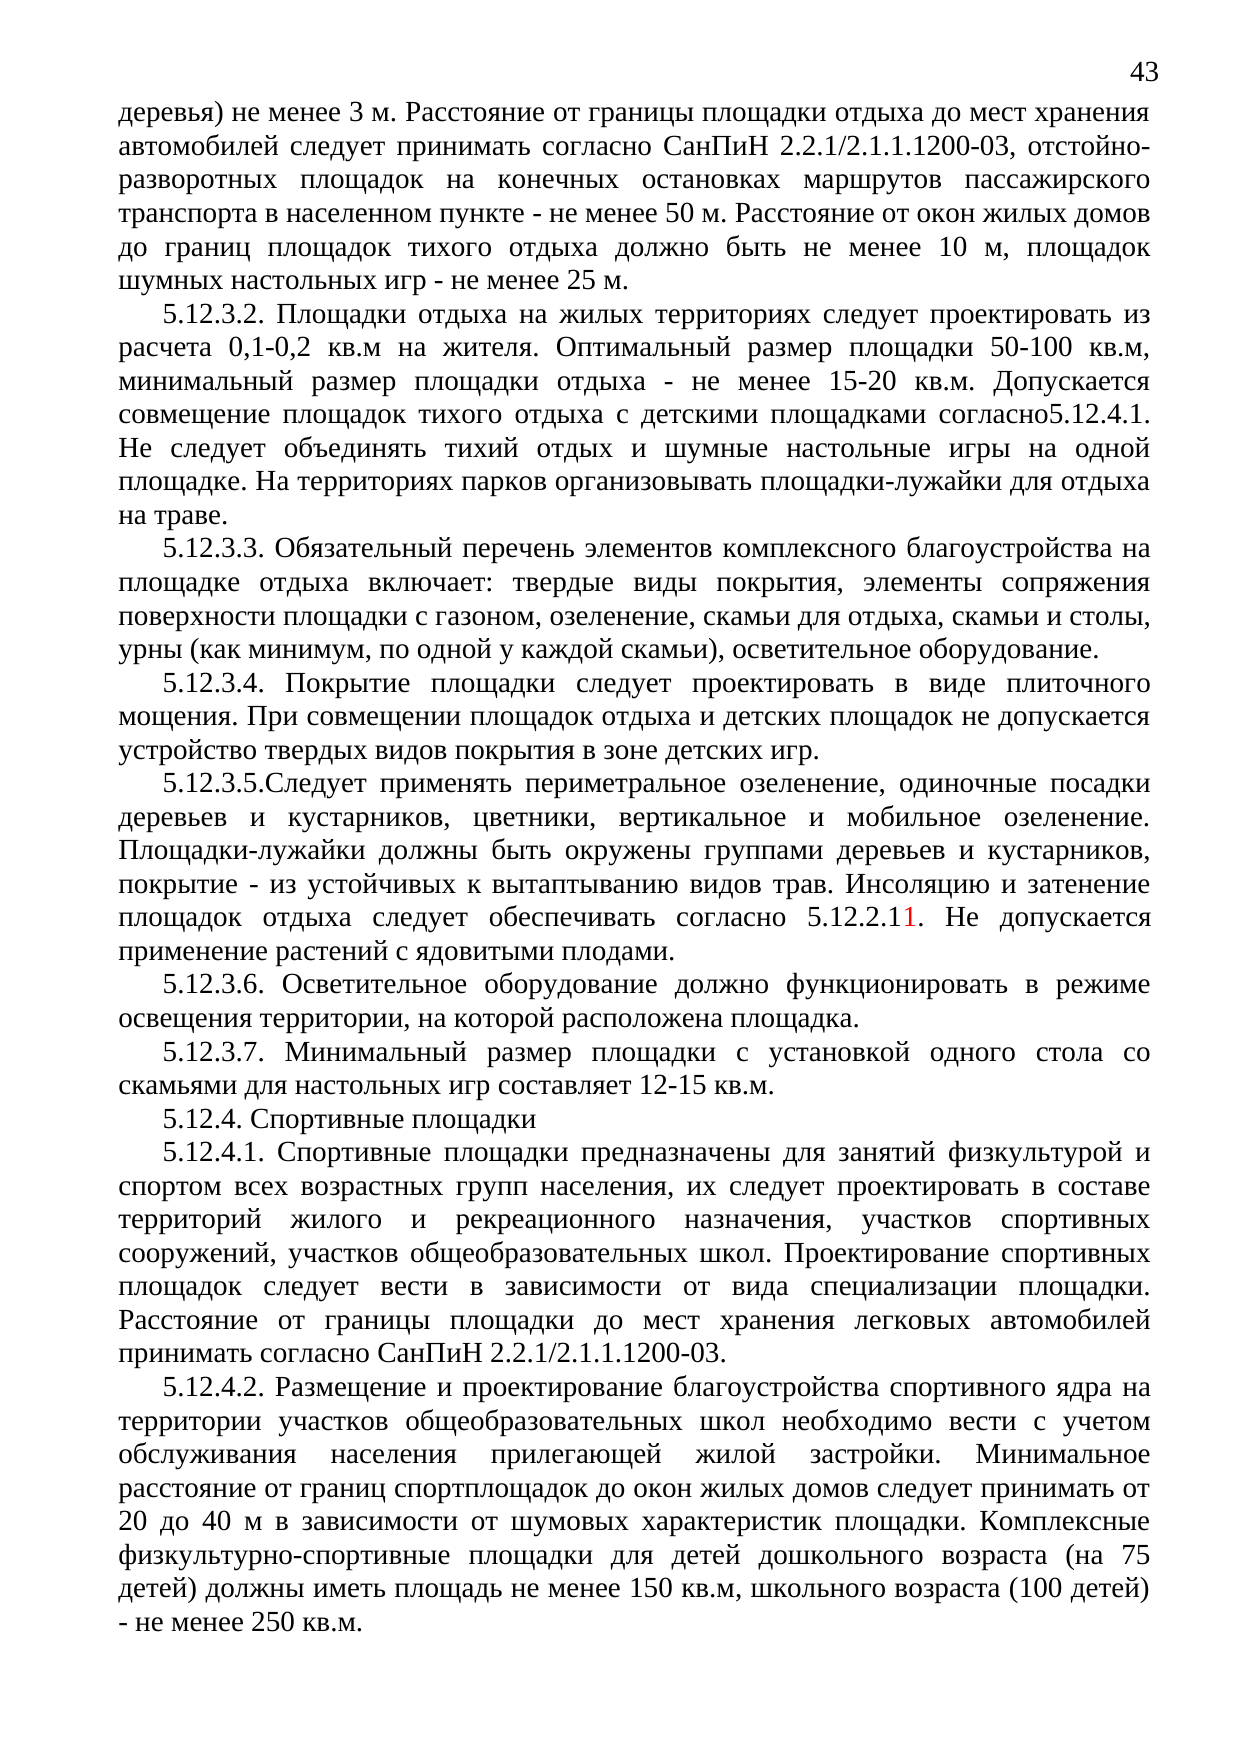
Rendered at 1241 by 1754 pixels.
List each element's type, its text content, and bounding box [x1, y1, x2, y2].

text 5.12.4.2. Размещение и проектирование благоустройства спортивного ядра на территории участков общеобразовательных школ необходимо вести с учетом обслуживания населения прилегающей жилой застройки. Минимальное расстояние от границ спортплощадок до окон жилых домов следует принимать от 20 до в зависимости от шумовых характеристик площадки. Комплексные физкультурно-спортивные площадки для детей дошкольного возраста (на 75 детей) должны иметь площадь не менее 150 кв.м, школьного возраста (100 детей) - не менее 250 кв.м. [118, 1369, 1152, 1637]
text 5.12.3.7. Минимальный размер площадки с установкой одного стола со скамьями для настольных игр составляет 12-15 кв.м. [118, 1034, 1152, 1101]
text 5.12.3.4. Покрытие площадки следует проектировать в виде плиточного мощения. При совмещении площадок отдыха и детских площадок не допускается устройство твердых видов покрытия в зоне детских игр. [118, 665, 1152, 765]
text 5.12.3.3. Обязательный перечень элементов комплексного благоустройства на площадке отдыха включает: твердые виды покрытия, элементы сопряжения поверхности площадки с газоном, озеленение, скамьи для отдыха, скамьи и столы, урны (как минимум, по одной у каждой скамьи), осветительное оборудование. [118, 531, 1152, 665]
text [118, 94, 1152, 296]
text 5.12.3.2. Площадки отдыха на жилых территориях следует проектировать из расчета 0,1-0,2 кв.м на жителя. Оптимальный размер площадки 50-100 кв.м, минимальный размер площадки отдыха - не менее 15-20 кв.м. Допускается совмещение площадок тихого отдыха с детскими площадками согласно5.12.4.1. Не следует объединять тихий отдых и шумные настольные игры на одной площадке. На территориях парков организовывать площадки-лужайки для отдыха на траве. [118, 296, 1152, 531]
text 5.12.4.1. Спортивные площадки предназначены для занятий физкультурой и спортом всех возрастных групп населения, их следует проектировать в составе территорий жилого и рекреационного назначения, участков спортивных сооружений, участков общеобразовательных школ. Проектирование спортивных площадок следует вести в зависимости от вида специализации площадки. Расстояние от границы площадки до мест хранения легковых автомобилей принимать согласно СанПиН 2.2.1/2.1.1.1200-03. [118, 1134, 1152, 1369]
text 5.12.3.5.Следует применять периметральное озеленение, одиночные посадки деревьев и кустарников, цветники, вертикальное и мобильное озеленение. Площадки-лужайки должны быть окружены группами деревьев и кустарников, покрытие - из устойчивых к вытаптыванию видов трав. Инсоляцию и затенение площадок отдыха следует обеспечивать согласно 5.12.2.11. Не допускается применение растений с ядовитыми плодами. [118, 765, 1152, 967]
text 5.12.3.6. Осветительное оборудование должно функционировать в режиме освещения территории, на которой расположена площадка. [118, 967, 1152, 1034]
text 5.12.4. Спортивные площадки [118, 1101, 1152, 1134]
